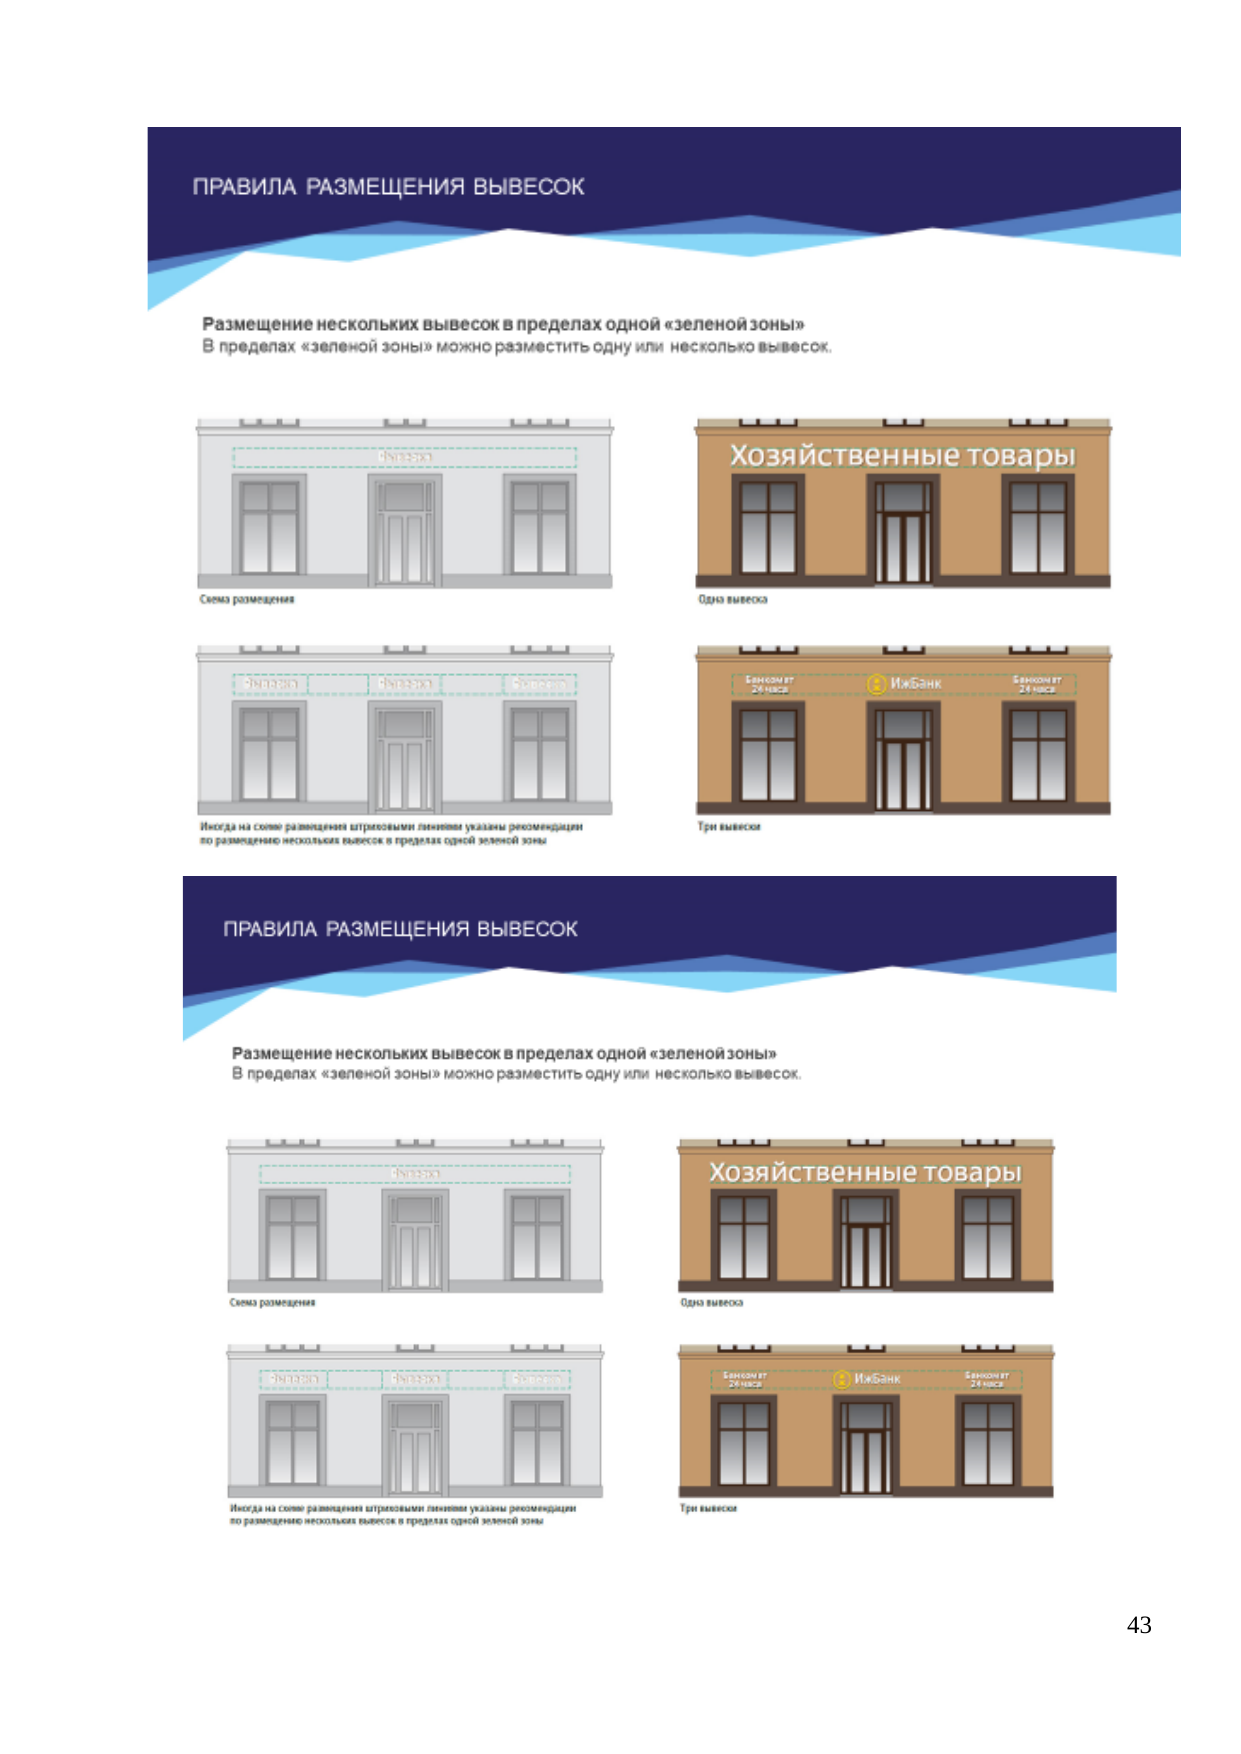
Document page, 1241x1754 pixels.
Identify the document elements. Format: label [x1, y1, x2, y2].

picture [147, 127, 1181, 1553]
